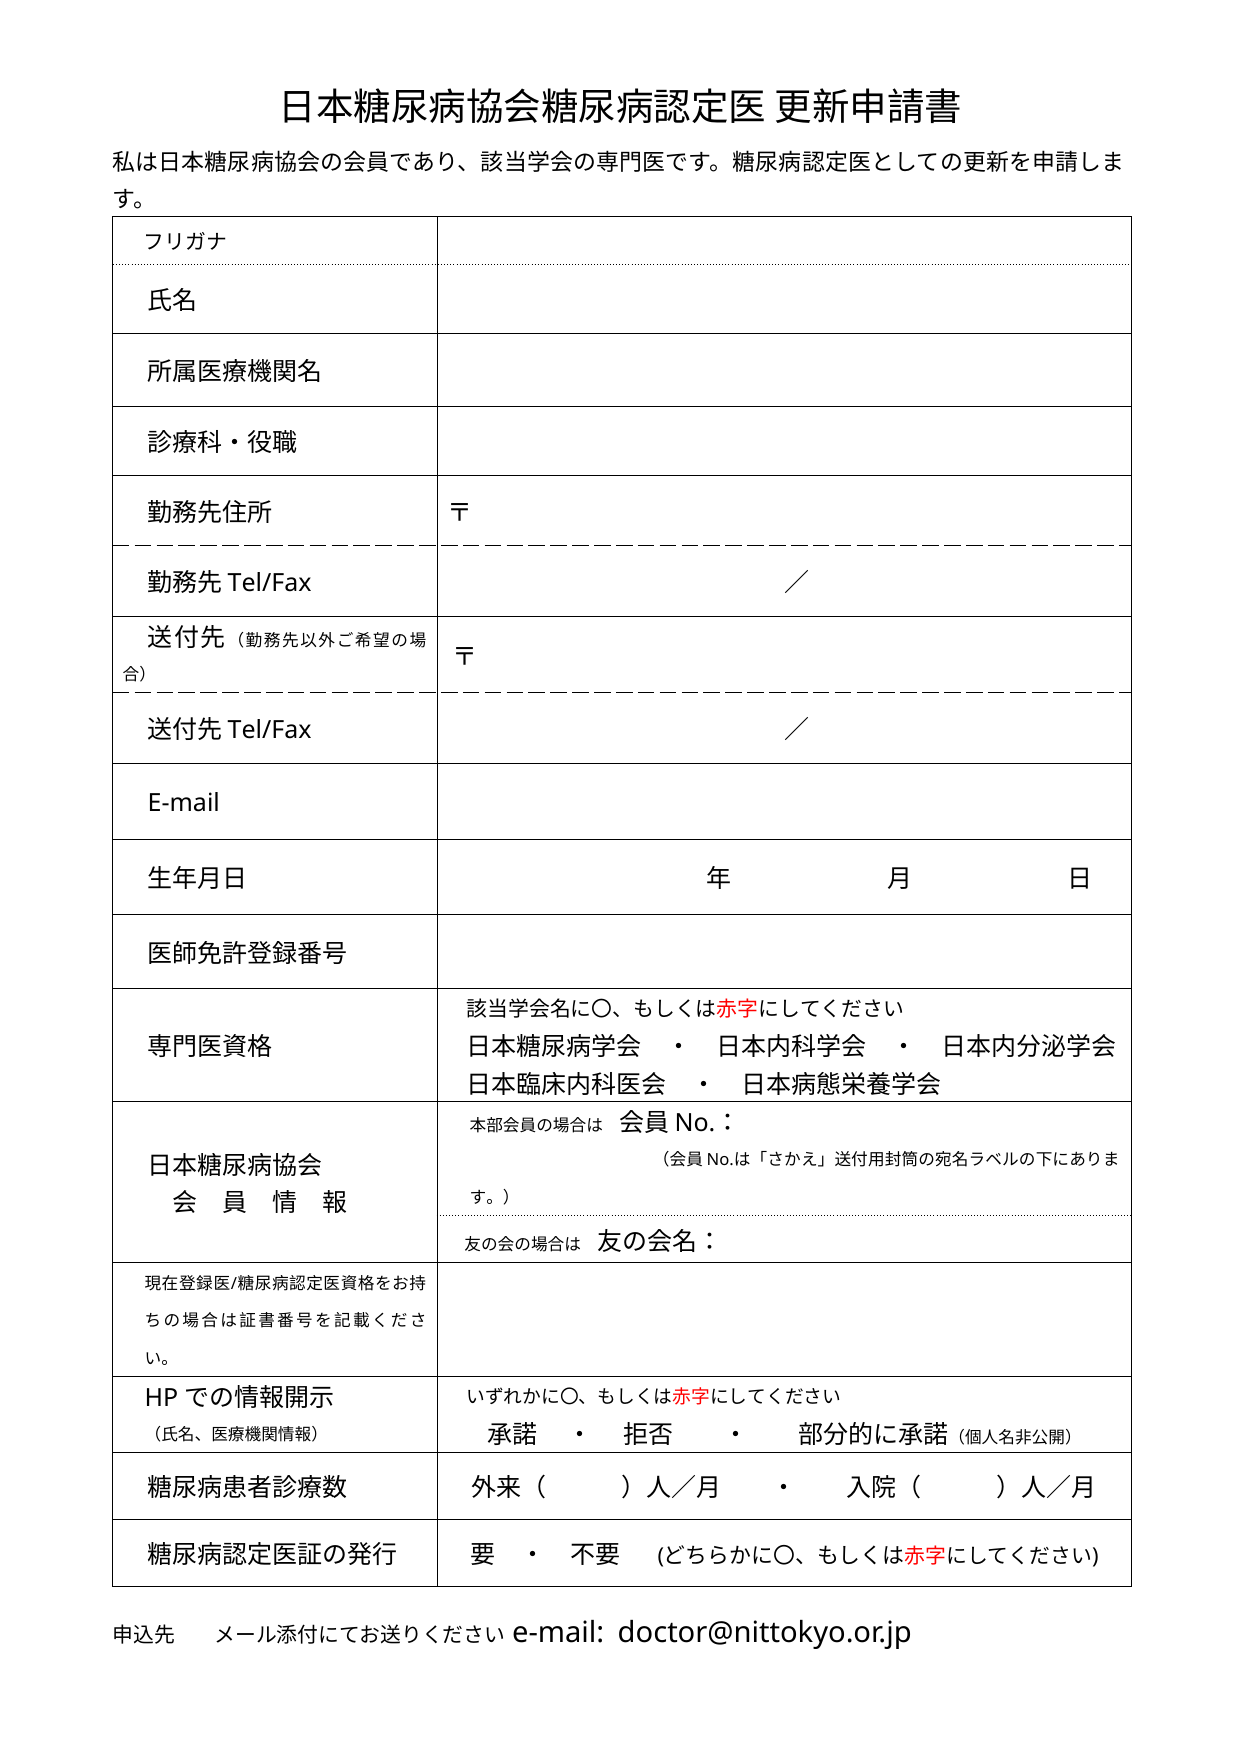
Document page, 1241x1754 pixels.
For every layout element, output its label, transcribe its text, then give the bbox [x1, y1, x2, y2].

table_cell ／ [438, 545, 1131, 616]
table_cell 該当学会名に〇、もしくは赤字にしてください 日本糖尿病学会 ・ 日本内科学会 ・ 日本内分泌学会 日本臨床内科医会 ・ 日本病態栄養学会 [438, 989, 1131, 1101]
table_header [438, 217, 1131, 263]
table_cell 外来（ ）人／月 ・ 入院（ ）人／月 [438, 1453, 1131, 1519]
table_cell [438, 1263, 1131, 1376]
table_cell 所属医療機関名 [113, 334, 437, 406]
table_header フリガナ [113, 217, 437, 263]
text 日本糖尿病協会糖尿病認定医 更新申請書 [112, 66, 1128, 141]
table_cell 送付先Tel/Fax [113, 692, 437, 763]
table_cell 氏名 [113, 264, 437, 333]
table_cell 年 月 日 [438, 840, 1131, 914]
table_cell 糖尿病認定医証の発行 [113, 1520, 437, 1586]
table_cell 本部会員の場合は 会員No.： （会員No.は「さかえ」送付用封筒の宛名ラベルの下にあります。） [438, 1102, 1131, 1215]
table_cell [438, 764, 1131, 839]
table_cell [438, 264, 1131, 333]
table_cell 医師免許登録番号 [113, 915, 437, 988]
table_cell 勤務先Tel/Fax [113, 545, 437, 616]
table_cell 勤務先住所 [113, 476, 437, 545]
table_cell 専門医資格 [113, 989, 437, 1101]
table_cell 現在登録医/糖尿病認定医資格をお持ちの場合は証書番号を記載ください。 [113, 1263, 437, 1376]
table_cell [438, 407, 1131, 475]
table_cell 要 ・ 不要 (どちらかに〇、もしくは赤字にしてください) [438, 1520, 1131, 1586]
table_cell E-mail [113, 764, 437, 839]
table_cell HP での情報開示 （氏名、医療機関情報） [113, 1377, 437, 1452]
table_cell 〒 [438, 476, 1131, 545]
table_cell 〒 [438, 617, 1131, 692]
table_cell [438, 334, 1131, 406]
table_cell [438, 915, 1131, 988]
table_cell 送付先（勤務先以外ご希望の場合） [113, 617, 437, 692]
table_cell 生年月日 [113, 840, 437, 914]
table_cell 糖尿病患者診療数 [113, 1453, 437, 1519]
table_cell 日本糖尿病協会 会 員 情 報 [113, 1102, 437, 1262]
table_cell ／ [438, 692, 1131, 763]
table_cell 友の会の場合は 友の会名： [438, 1215, 1131, 1262]
table_cell いずれかに〇、もしくは赤字にしてください 承諾 ・ 拒否 ・ 部分的に承諾（個人名非公開） [438, 1377, 1131, 1452]
table_cell 診療科・役職 [113, 407, 437, 475]
text 私は日本糖尿病協会の会員であり、該当学会の専門医です。糖尿病認定医としての更新を申請します。 [112, 141, 1128, 216]
